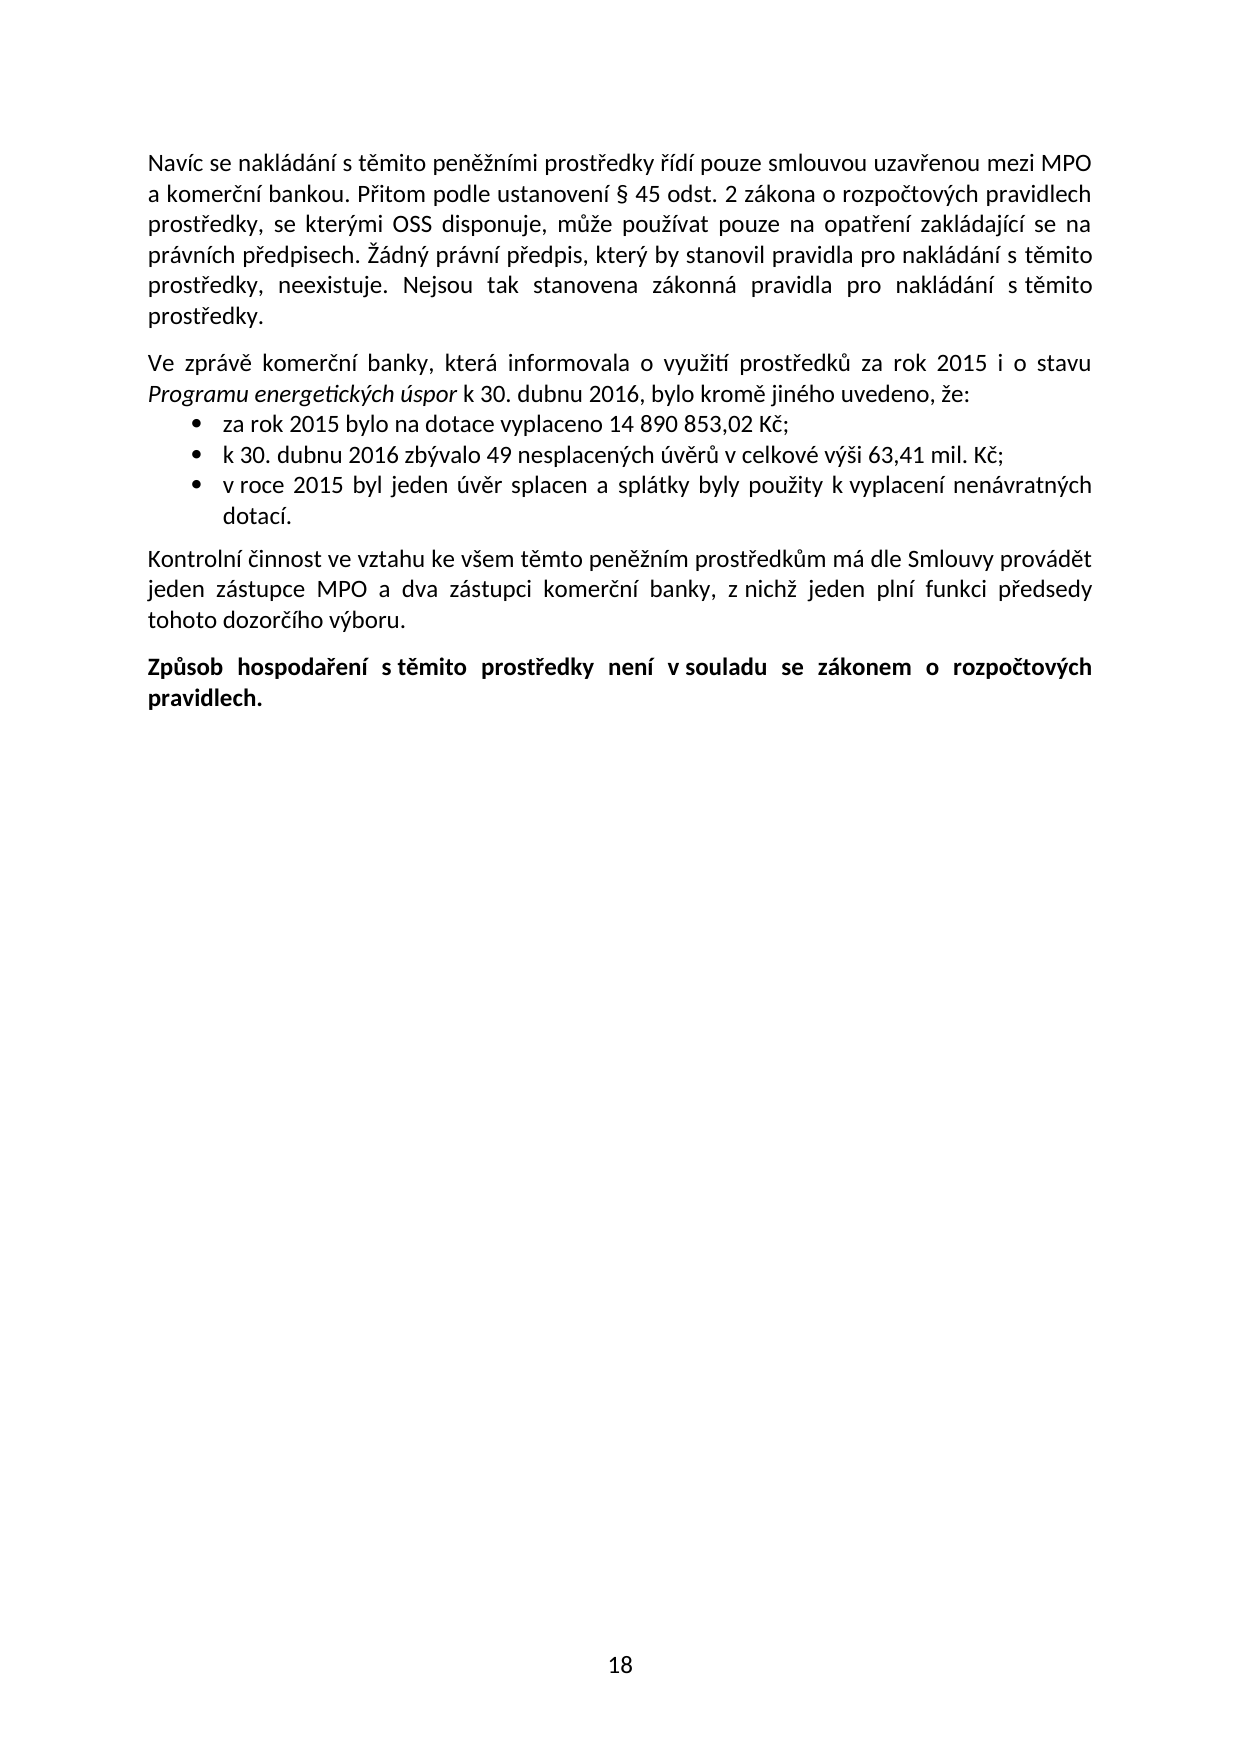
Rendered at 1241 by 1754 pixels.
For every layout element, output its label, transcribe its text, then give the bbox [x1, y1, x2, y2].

text Navíc se nakládání s těmito peněžními prostředky řídí pouze smlouvou uzavřenou mezi MPO a komerční bankou. Přitom podle ustanovení § 45 odst. 2 zákona o rozpočtových pravidlech prostředky, se kterými OSS disponuje, může používat pouze na opatření zakládající se na právních předpisech. Žádný právní předpis, který by stanovil pravidla pro nakládání s těmito prostředky, neexistuje. Nejsou tak stanovena zákonná pravidla pro nakládání s těmito prostředky. [148, 148, 1093, 331]
text Ve zprávě komerční banky, která informovala o využití prostředků za rok 2015 i o stavu Programu energetických úspor k 30. dubnu 2016, bylo kromě jiného uvedeno, že: [148, 347, 1093, 408]
text Kontrolní činnost ve vztahu ke všem těmto peněžním prostředkům má dle Smlouvy provádět jeden zástupce MPO a dva zástupci komerční banky, z nichž jeden plní funkci předsedy tohoto dozorčího výboru. [148, 543, 1093, 634]
list k 30. dubnu 2016 zbývalo 49 nesplacených úvěrů v celkové výši 63,41 mil. Kč; [192, 439, 1093, 469]
list za rok 2015 bylo na dotace vyplaceno 14 890 853,02 Kč; [192, 408, 1093, 439]
text Způsob hospodaření s těmito prostředky není v souladu se zákonem o rozpočtových pravidlech. [148, 651, 1093, 712]
list v roce 2015 byl jeden úvěr splacen a splátky byly použity k vyplacení nenávratných dotací. [192, 469, 1093, 531]
